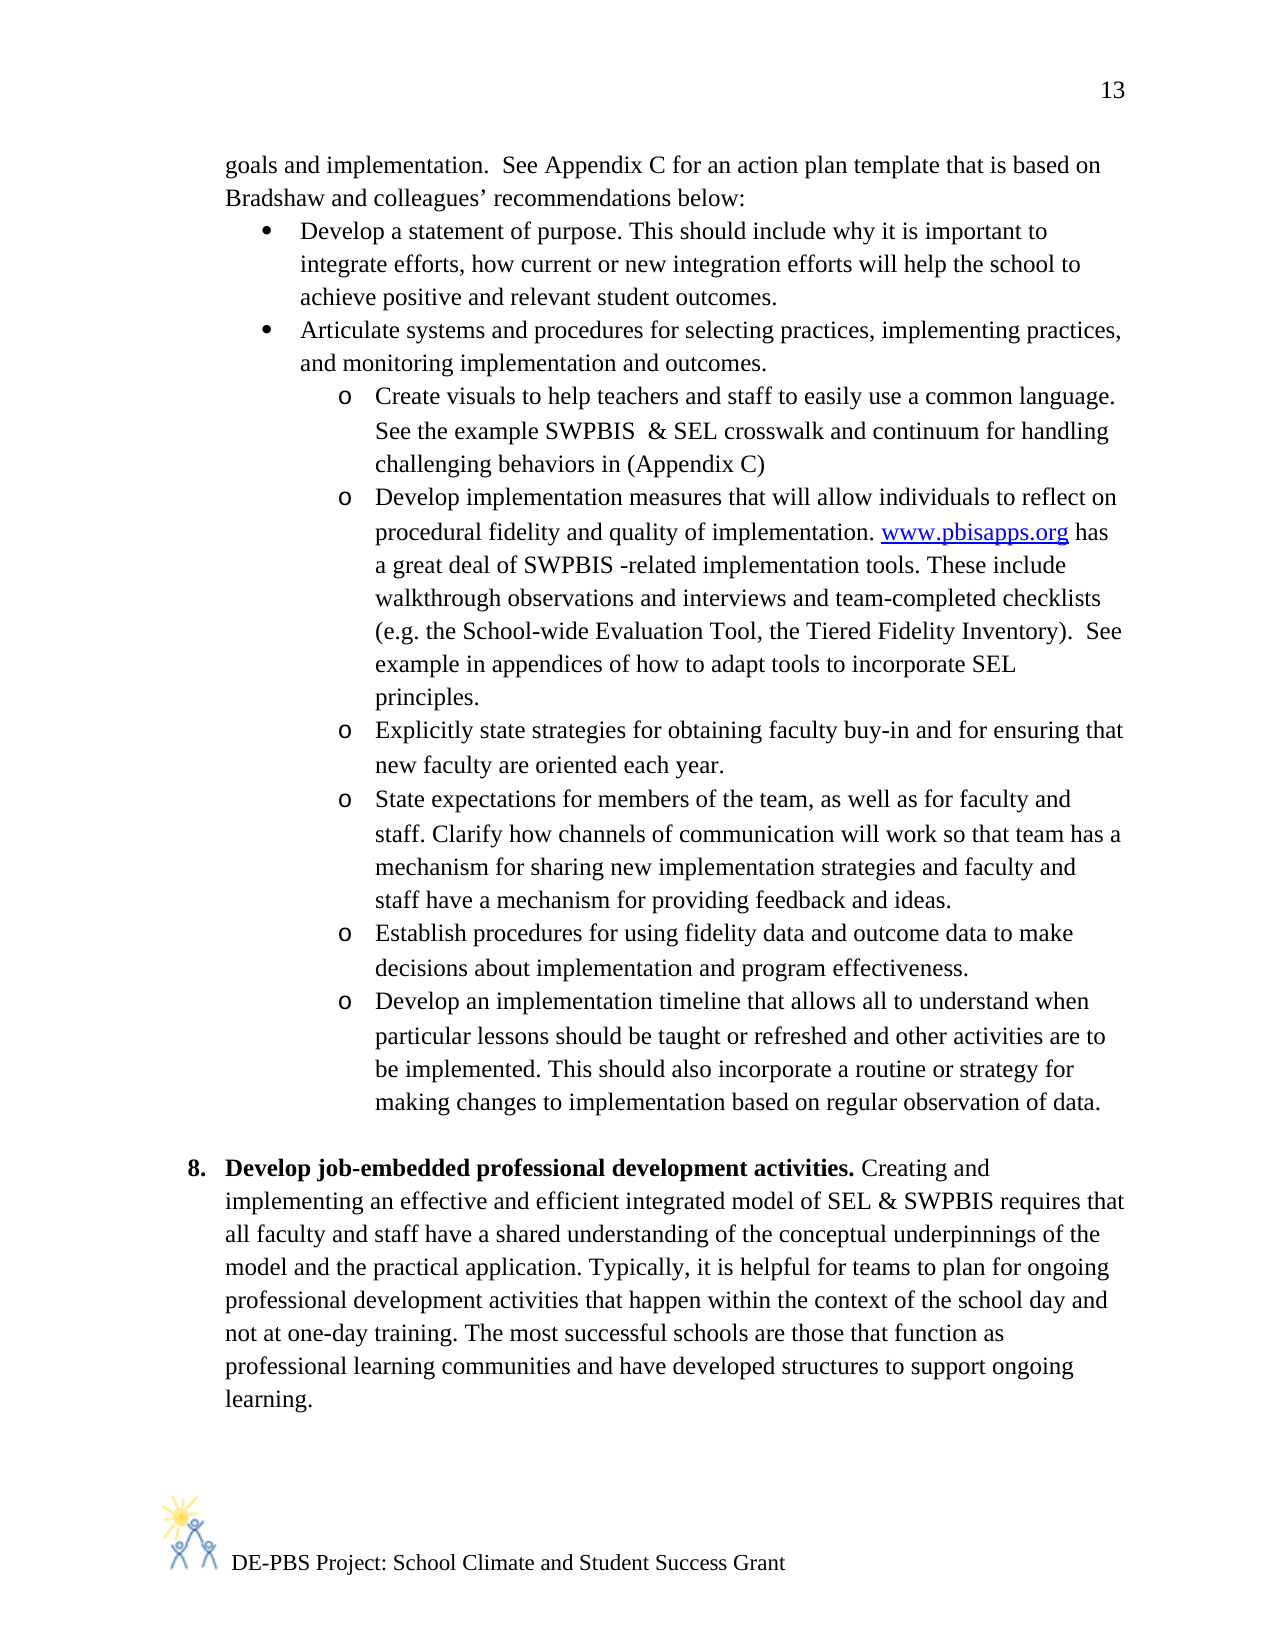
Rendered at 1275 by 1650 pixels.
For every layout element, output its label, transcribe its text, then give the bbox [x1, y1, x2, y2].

list Create visuals to help teachers and staff to easily use a common language. See the example SWPBIS & SEL crosswalk and continuum for handling challenging behaviors in (Appendix C) [337, 381, 1125, 478]
list Explicitly state strategies for obtaining faculty buy-in and for ensuring that new faculty are oriented each year. [337, 716, 1125, 779]
list Articulate systems and procedures for selecting practices, implementing practices, and monitoring implementation and outcomes. [262, 315, 1125, 377]
list Develop job-embedded professional development activities. Creating and implementing an effective and efficient integrated model of SEL & SWPBIS requires that all faculty and staff have a shared understanding of the conceptual underpinnings of the model and the practical application. Typically, it is helpful for teams to plan for ongoing professional development activities that happen within the context of the school day and not at one-day training. The most successful schools are those that function as professional learning communities and have developed structures to support ongoing learning. [187, 1153, 1125, 1413]
list Develop implementation measures that will allow individuals to reflect on procedural fidelity and quality of implementation. www.pbisapps.org has a great deal of SWPBIS -related implementation tools. These include walkthrough observations and interviews and team-completed checklists (e.g. the School-wide Evaluation Tool, the Tiered Fidelity Inventory). See example in appendices of how to adapt tools to incorporate SEL principles. [337, 482, 1125, 711]
list Establish procedures for using fidelity data and outcome data to make decisions about implementation and program effectiveness. [337, 918, 1125, 982]
list State expectations for members of the team, as well as for faculty and staff. Clarify how channels of communication will work so that team has a mechanism for sharing new implementation strategies and faculty and staff have a mechanism for providing feedback and ideas. [337, 784, 1125, 913]
picture [150, 1495, 232, 1570]
list Develop a statement of purpose. This should include why it is important to integrate efforts, how current or new integration efforts will help the school to achieve positive and relevant student outcomes. [262, 216, 1125, 311]
list Develop an implementation timeline that allows all to understand when particular lessons should be taught or refreshed and other activities are to be implemented. This should also incorporate a routine or strategy for making changes to implementation based on regular observation of data. [337, 986, 1125, 1116]
